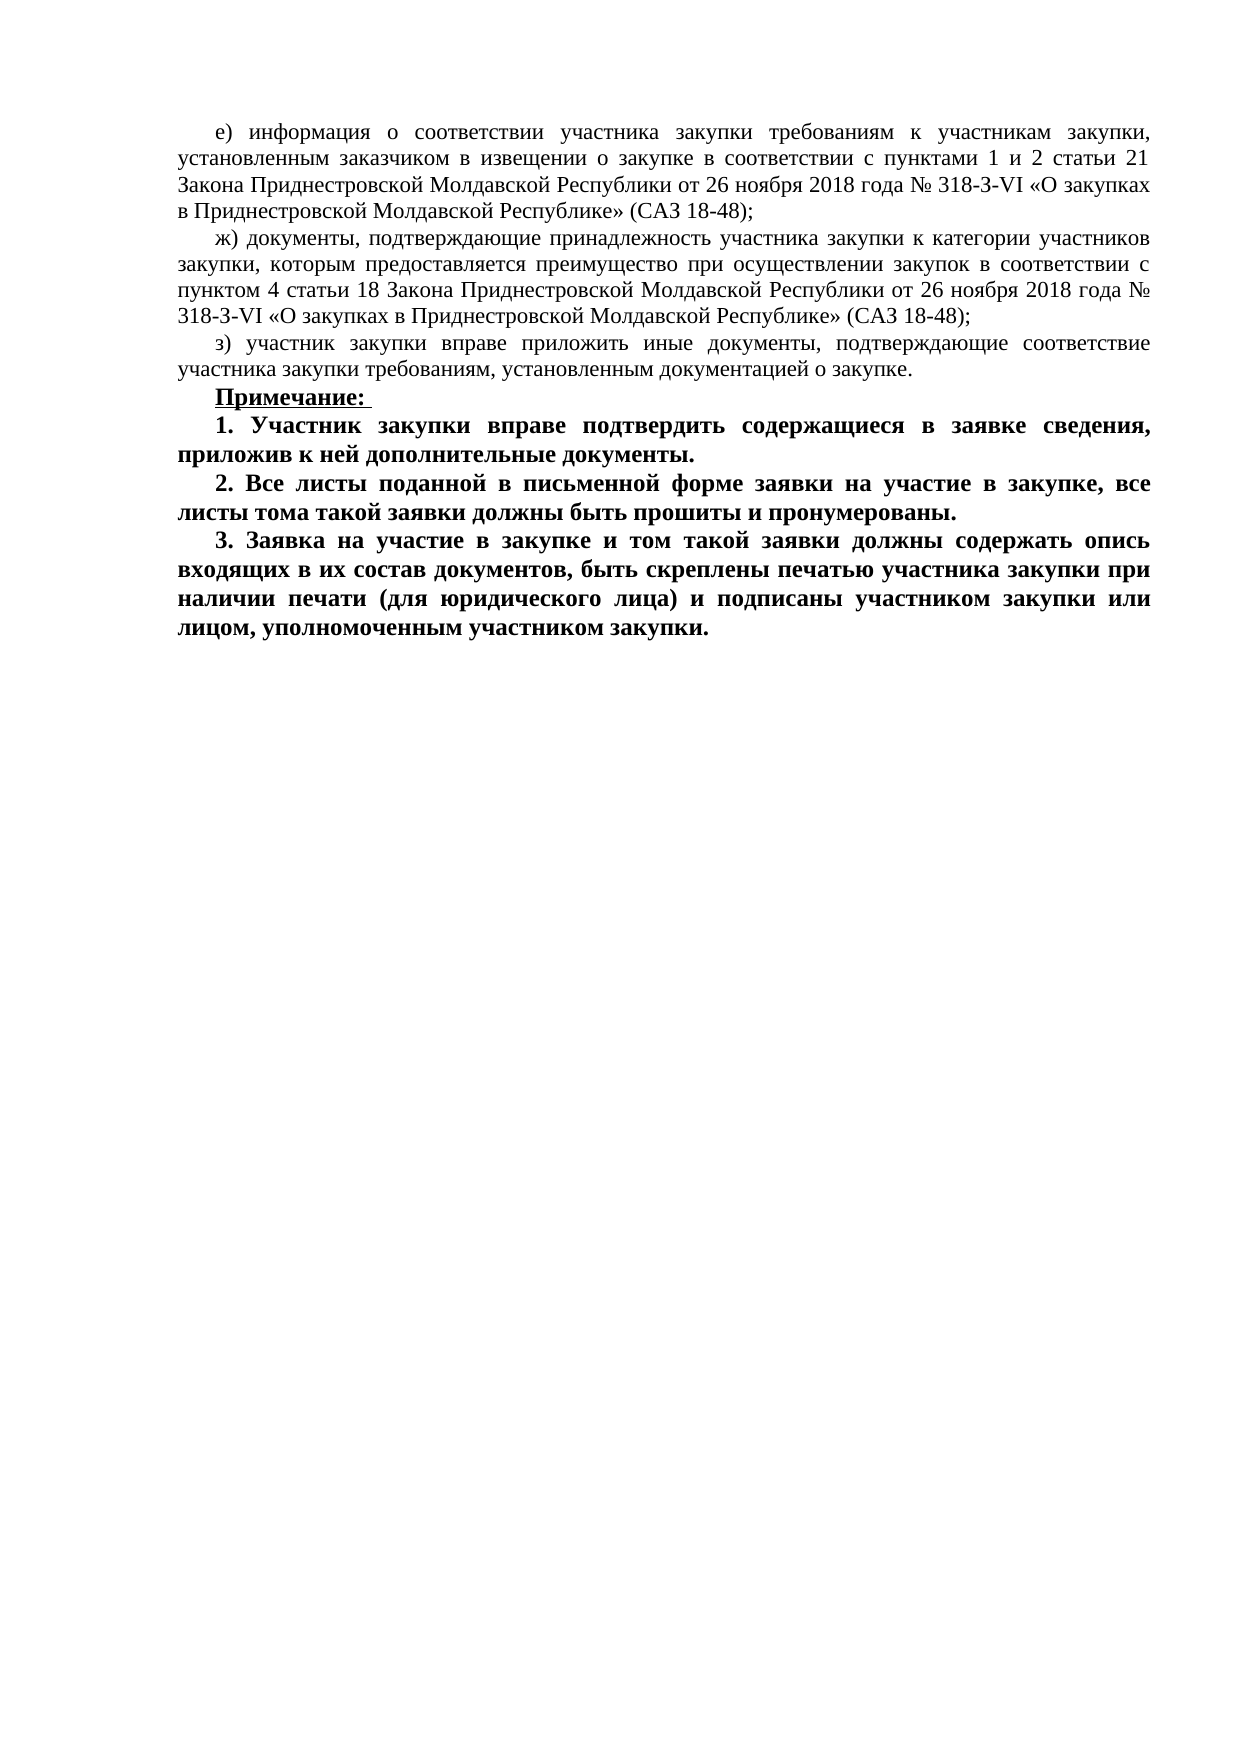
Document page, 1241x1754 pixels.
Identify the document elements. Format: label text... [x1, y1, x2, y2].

text з) участник закупки вправе приложить иные документы, подтверждающие соответствие участника закупки требованиям, установленным документацией о закупке. [177, 329, 1152, 382]
text ж) документы, подтверждающие принадлежность участника закупки к категории участников закупки, которым предоставляется преимущество при осуществлении закупок в соответствии с пунктом 4 статьи 18 Закона Приднестровской Молдавской Республики от 26 ноября 2018 года № 318-З-VI «О закупках в Приднестровской Молдавской Республике» (САЗ 18-48); [177, 223, 1152, 329]
text Примечание: [177, 382, 1152, 410]
text е) информация о соответствии участника закупки требованиям к участникам закупки, установленным заказчиком в извещении о закупке в соответствии с пунктами 1 и 2 статьи 21 Закона Приднестровской Молдавской Республики от 26 ноября 2018 года № 318-З-VI «О закупках в Приднестровской Молдавской Республике» (САЗ 18-48); [177, 118, 1152, 223]
text 2. Все листы поданной в письменной форме заявки на участие в закупке, все листы тома такой заявки должны быть прошиты и пронумерованы. [177, 468, 1152, 525]
text 1. Участник закупки вправе подтвердить содержащиеся в заявке сведения, приложив к ней дополнительные документы. [177, 410, 1152, 468]
text 3. Заявка на участие в закупке и том такой заявки должны содержать опись входящих в их состав документов, быть скреплены печатью участника закупки при наличии печати (для юридического лица) и подписаны участником закупки или лицом, уполномоченным участником закупки. [177, 525, 1152, 640]
